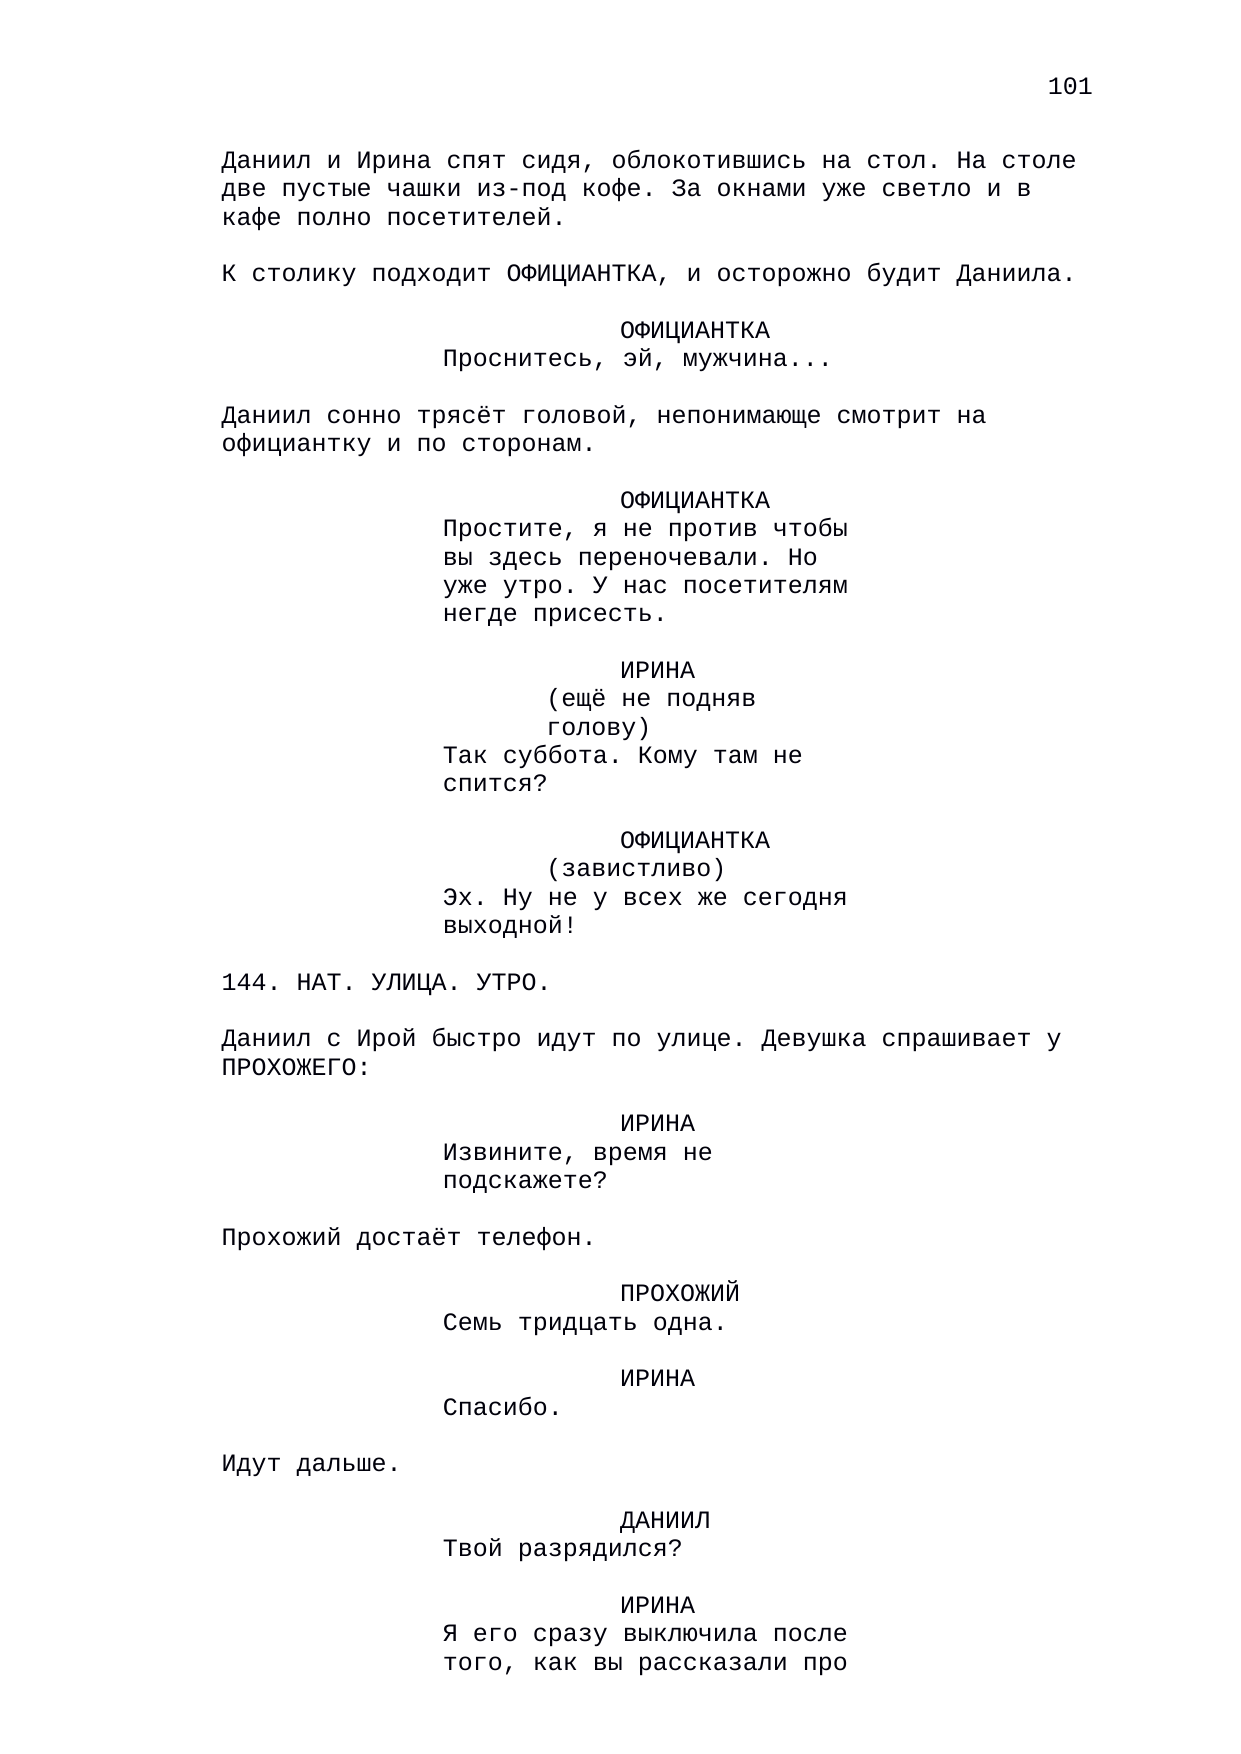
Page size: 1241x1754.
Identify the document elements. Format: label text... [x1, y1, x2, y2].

text ОФИЦИАНТКА [620, 318, 1093, 346]
text ОФИЦИАНТКА [620, 488, 1093, 516]
text ОФИЦИАНТКА [620, 828, 1093, 856]
text К столику подходит ОФИЦИАНТКА, и осторожно будит Даниила. [221, 261, 1093, 289]
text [443, 1621, 871, 1678]
text Даниил сонно трясёт головой, непонимающе смотрит на официантку и по сторонам. [221, 403, 1093, 459]
text Так суббота. Кому там не спится? [443, 743, 871, 799]
text Извините, время не подскажете? [443, 1139, 871, 1196]
subtitle 144. НАТ. УЛИЦА. УТРО. [221, 969, 1093, 998]
text Простите, я не против чтобы вы здесь переночевали. Но уже утро. У нас посетителям негде присесть. [443, 516, 871, 629]
text Спасибо. [443, 1394, 871, 1423]
text Идут дальше. [221, 1451, 1093, 1479]
text Семь тридцать одна. [443, 1309, 871, 1338]
text ПРОХОЖИЙ [620, 1281, 1093, 1309]
text Прохожий достаёт телефон. [221, 1224, 1093, 1253]
text (завистливо) [546, 856, 827, 884]
text Твой разрядился? [443, 1536, 871, 1564]
text Даниил с Ирой быстро идут по улице. Девушка спрашивает у ПРОХОЖЕГО: [221, 1026, 1093, 1083]
text Эх. Ну не у всех же сегодня выходной! [443, 884, 871, 941]
text Даниил и Ирина спят сидя, облокотившись на стол. На столе две пустые чашки из-под кофе. За окнами уже светло и в кафе полно посетителей. [221, 148, 1093, 233]
text ИРИНА [620, 1366, 1093, 1394]
text Проснитесь, эй, мужчина... [443, 346, 871, 374]
text ИРИНА [620, 658, 1093, 686]
text ИРИНА [620, 1111, 1093, 1139]
text ДАНИИЛ [620, 1508, 1093, 1536]
text ИРИНА [620, 1593, 1093, 1621]
text (ещё не подняв голову) [546, 686, 827, 743]
